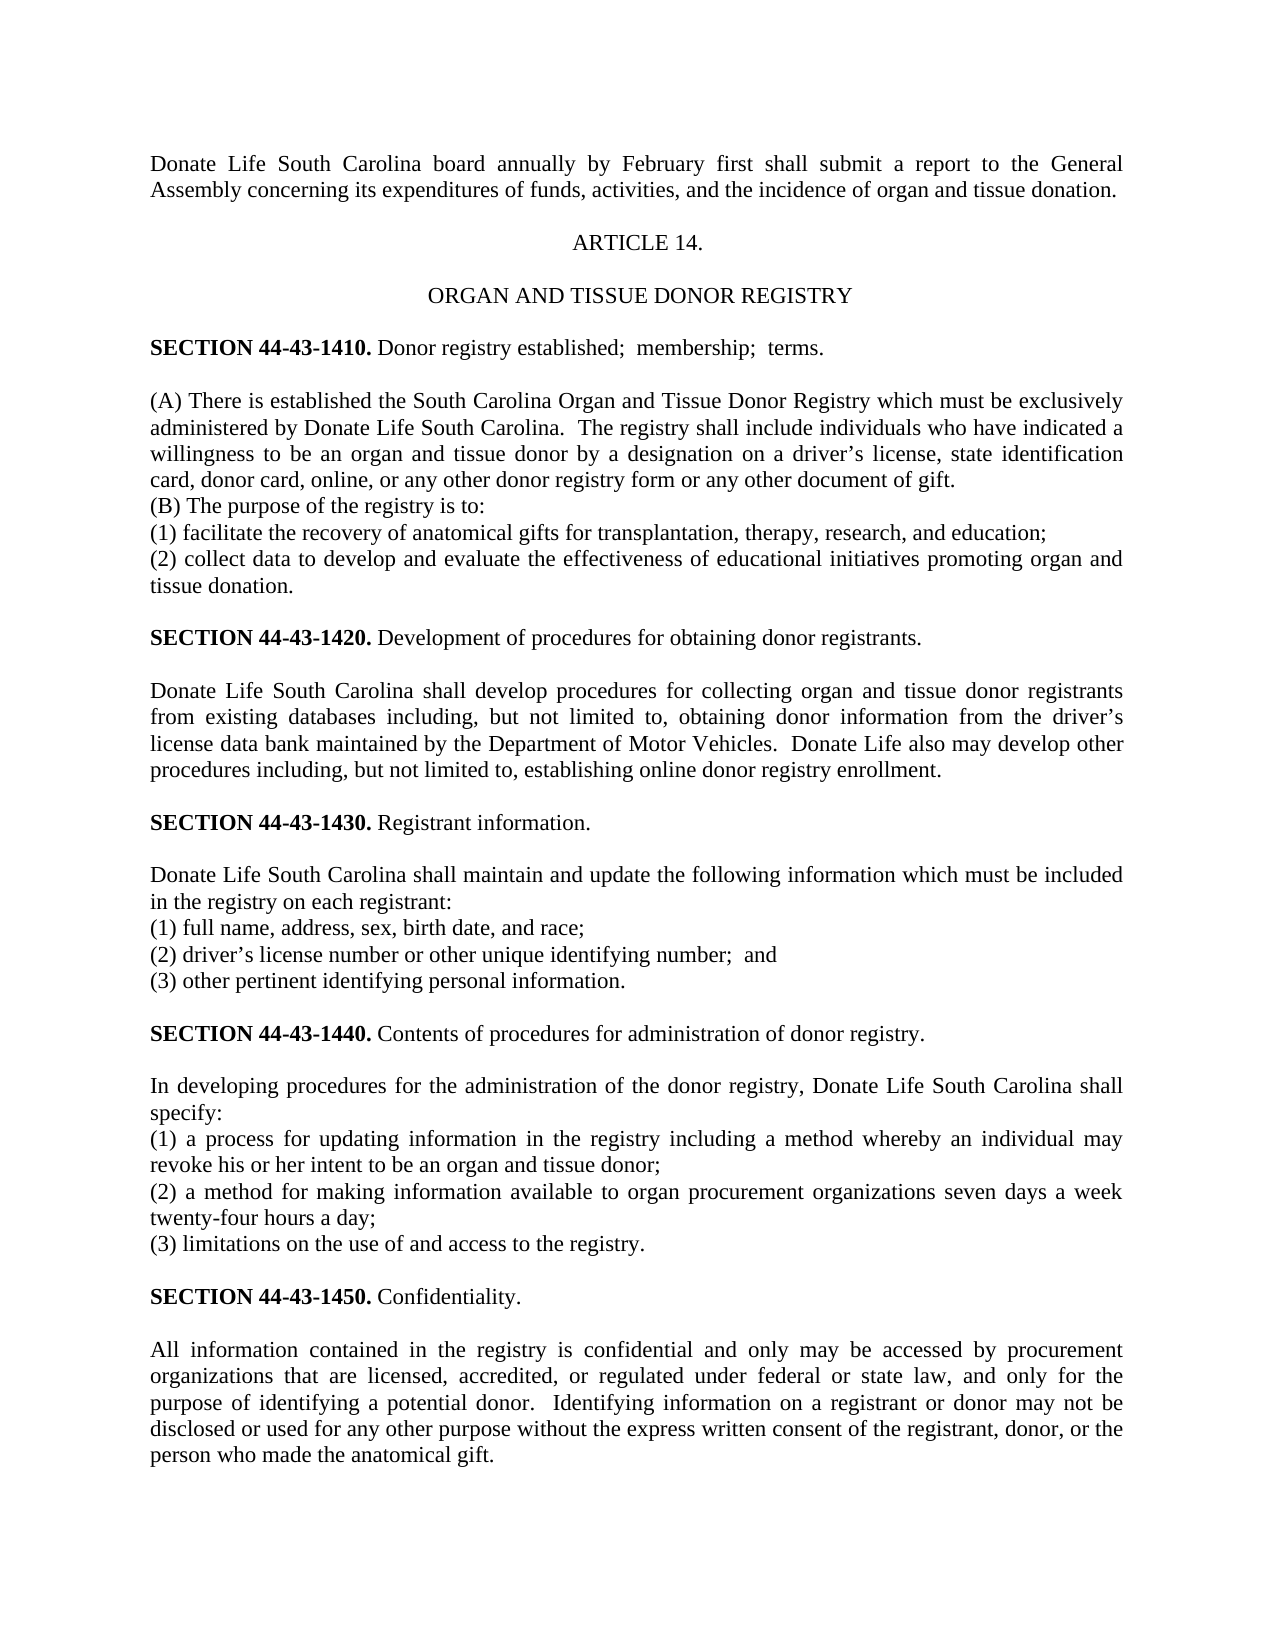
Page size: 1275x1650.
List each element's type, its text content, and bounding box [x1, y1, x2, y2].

text In developing procedures for the administration of the donor registry, Donate Life South Carolina shall specify: [150, 1072, 1125, 1125]
text Donate Life South Carolina board annually by February first shall submit a report to the General Assembly concerning its expenditures of funds, activities, and the incidence of organ and tissue donation. [150, 150, 1125, 203]
text (2) driver’s license number or other unique identifying number; and [150, 941, 1125, 967]
text (1) a process for updating information in the registry including a method whereby an individual may revoke his or her intent to be an organ and tissue donor; [150, 1125, 1125, 1178]
text ARTICLE 14. [150, 229, 1125, 255]
text All information contained in the registry is confidential and only may be accessed by procurement organizations that are licensed, accredited, or regulated under federal or state law, and only for the purpose of identifying a potential donor. Identifying information on a registrant or donor may not be disclosed or used for any other purpose without the express written consent of the registrant, donor, or the person who made the anatomical gift. [150, 1336, 1125, 1468]
text (2) collect data to develop and evaluate the effectiveness of educational initiatives promoting organ and tissue donation. [150, 545, 1125, 598]
text (1) facilitate the recovery of anatomical gifts for transplantation, therapy, research, and education; [150, 519, 1125, 545]
text (A) There is established the South Carolina Organ and Tissue Donor Registry which must be exclusively administered by Donate Life South Carolina. The registry shall include individuals who have indicated a willingness to be an organ and tissue donor by a designation on a driver’s license, state identification card, donor card, online, or any other donor registry form or any other document of gift. [150, 387, 1125, 493]
text ORGAN AND TISSUE DONOR REGISTRY [150, 282, 1125, 308]
text SECTION 44-43-1420. Development of procedures for obtaining donor registrants. [150, 624, 1125, 651]
text SECTION 44-43-1450. Confidentiality. [150, 1283, 1125, 1309]
text SECTION 44-43-1430. Registrant information. [150, 809, 1125, 835]
text (B) The purpose of the registry is to: [150, 493, 1125, 519]
text (3) other pertinent identifying personal information. [150, 967, 1125, 993]
text SECTION 44-43-1440. Contents of procedures for administration of donor registry. [150, 1020, 1125, 1046]
text Donate Life South Carolina shall develop procedures for collecting organ and tissue donor registrants from existing databases including, but not limited to, obtaining donor information from the driver’s license data bank maintained by the Department of Motor Vehicles. Donate Life also may develop other procedures including, but not limited to, establishing online donor registry enrollment. [150, 677, 1125, 782]
text SECTION 44-43-1410. Donor registry established; membership; terms. [150, 334, 1125, 361]
text (2) a method for making information available to organ procurement organizations seven days a week twenty-four hours a day; [150, 1178, 1125, 1231]
text (3) limitations on the use of and access to the registry. [150, 1231, 1125, 1257]
text Donate Life South Carolina shall maintain and update the following information which must be included in the registry on each registrant: [150, 862, 1125, 914]
text (1) full name, address, sex, birth date, and race; [150, 914, 1125, 941]
